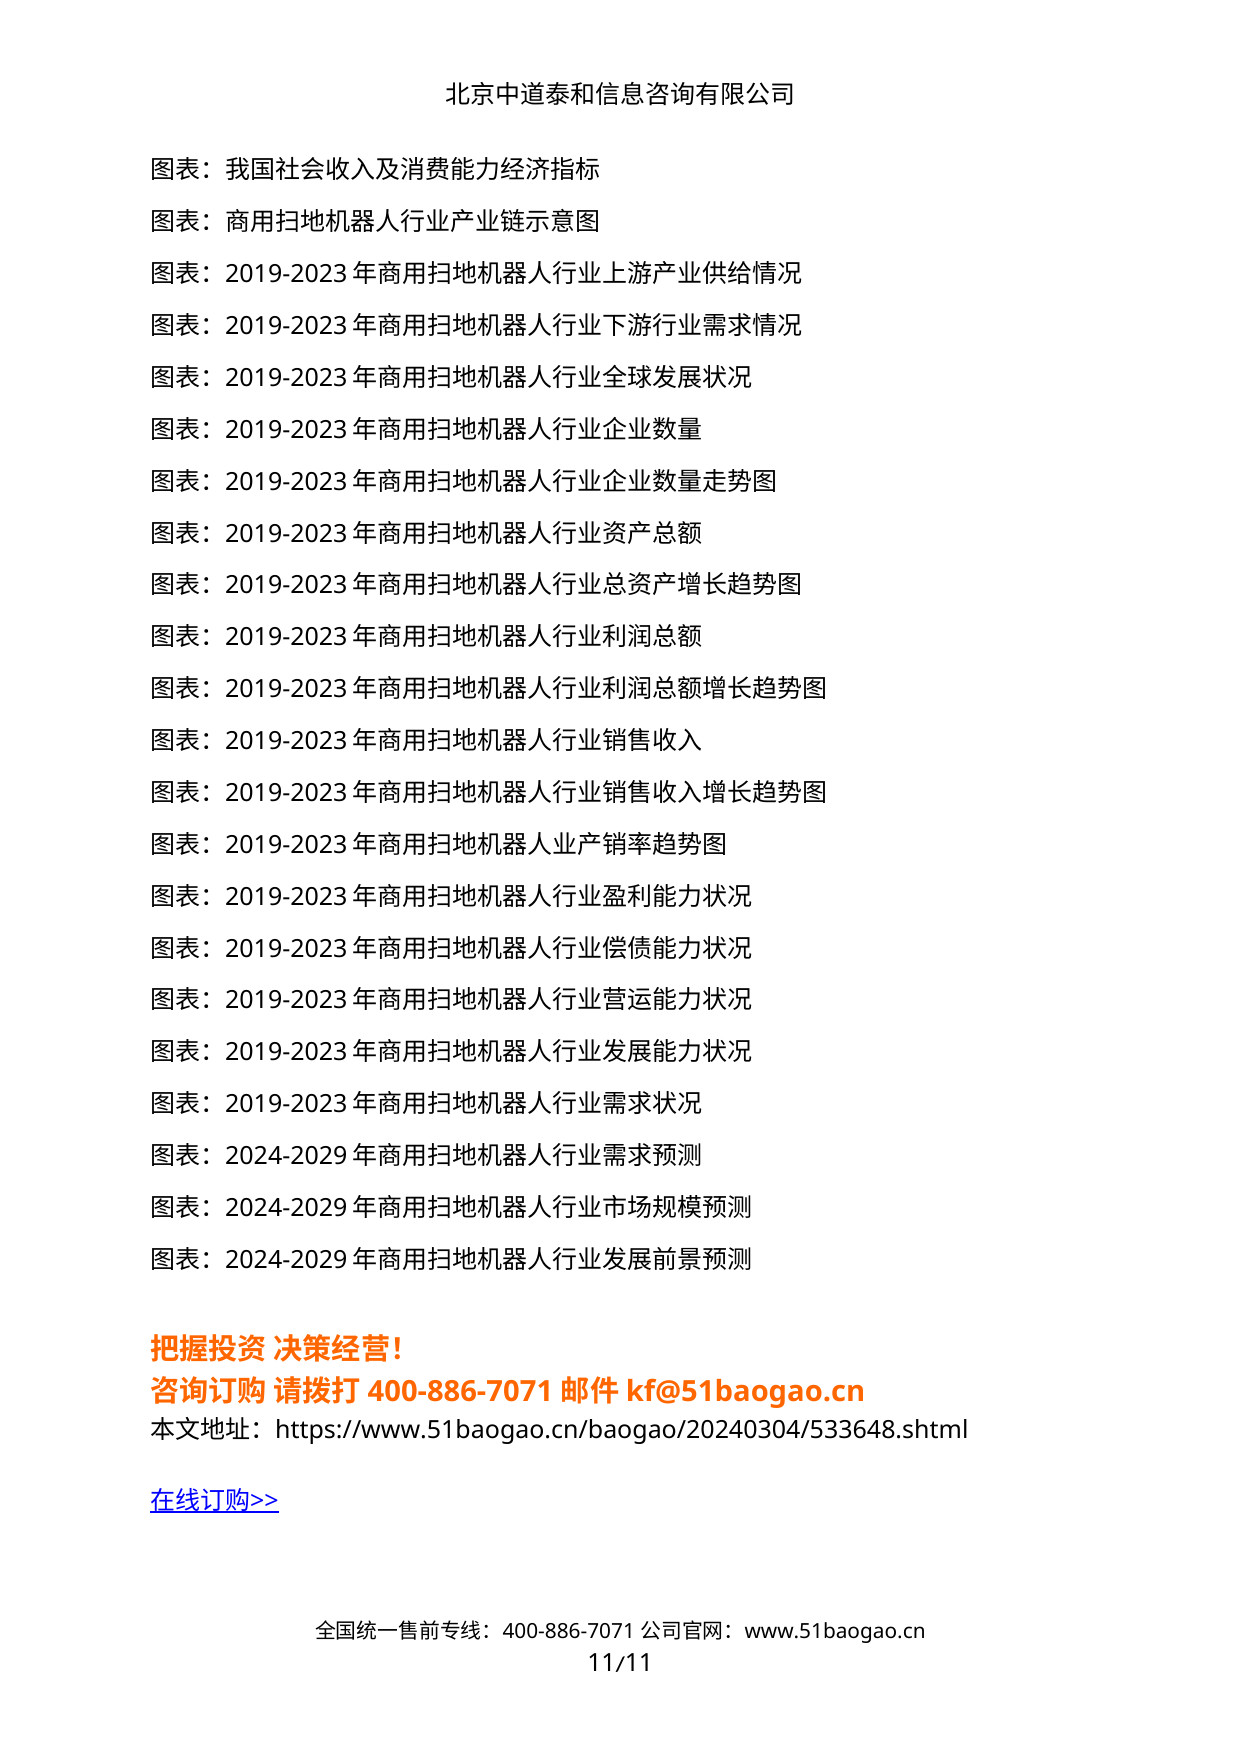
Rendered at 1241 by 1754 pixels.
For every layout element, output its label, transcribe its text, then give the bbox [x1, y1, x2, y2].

text 图表：2019-2023年商用扫地机器人业产销率趋势图 [150, 824, 1090, 861]
text 把握投资 决策经营！咨询订购 请拨打 400-886-7071 邮件 kf@51baogao.cn本文地址：https://www.51baogao.cn/baogao/20240304/533648.shtml [150, 1291, 1090, 1446]
text 图表：2019-2023年商用扫地机器人行业需求状况 [150, 1084, 1090, 1120]
text 图表：2019-2023年商用扫地机器人行业营运能力状况 [150, 980, 1090, 1016]
text 图表：2024-2029年商用扫地机器人行业发展前景预测 [150, 1239, 1090, 1276]
text 图表：商用扫地机器人行业产业链示意图 [150, 202, 1090, 238]
text 图表：2024-2029年商用扫地机器人行业需求预测 [150, 1136, 1090, 1172]
text 图表：2019-2023年商用扫地机器人行业上游产业供给情况 [150, 254, 1090, 290]
text 图表：2019-2023年商用扫地机器人行业偿债能力状况 [150, 928, 1090, 964]
text 图表：2019-2023年商用扫地机器人行业总资产增长趋势图 [150, 565, 1090, 601]
text 图表：2019-2023年商用扫地机器人行业发展能力状况 [150, 1032, 1090, 1068]
text 图表：2024-2029年商用扫地机器人行业市场规模预测 [150, 1187, 1090, 1224]
text 在线订购>> [150, 1446, 1090, 1517]
text 图表：2019-2023年商用扫地机器人行业盈利能力状况 [150, 876, 1090, 912]
text 图表：2019-2023年商用扫地机器人行业销售收入增长趋势图 [150, 772, 1090, 809]
text 图表：2019-2023年商用扫地机器人行业销售收入 [150, 721, 1090, 757]
text 图表：2019-2023年商用扫地机器人行业企业数量走势图 [150, 461, 1090, 497]
text 图表：2019-2023年商用扫地机器人行业资产总额 [150, 513, 1090, 549]
text 图表：2019-2023年商用扫地机器人行业下游行业需求情况 [150, 306, 1090, 342]
text 图表：2019-2023年商用扫地机器人行业全球发展状况 [150, 357, 1090, 394]
text 图表：2019-2023年商用扫地机器人行业利润总额增长趋势图 [150, 669, 1090, 705]
text 图表：我国社会收入及消费能力经济指标 [150, 150, 1090, 186]
text 图表：2019-2023年商用扫地机器人行业企业数量 [150, 409, 1090, 446]
text 图表：2019-2023年商用扫地机器人行业利润总额 [150, 617, 1090, 653]
